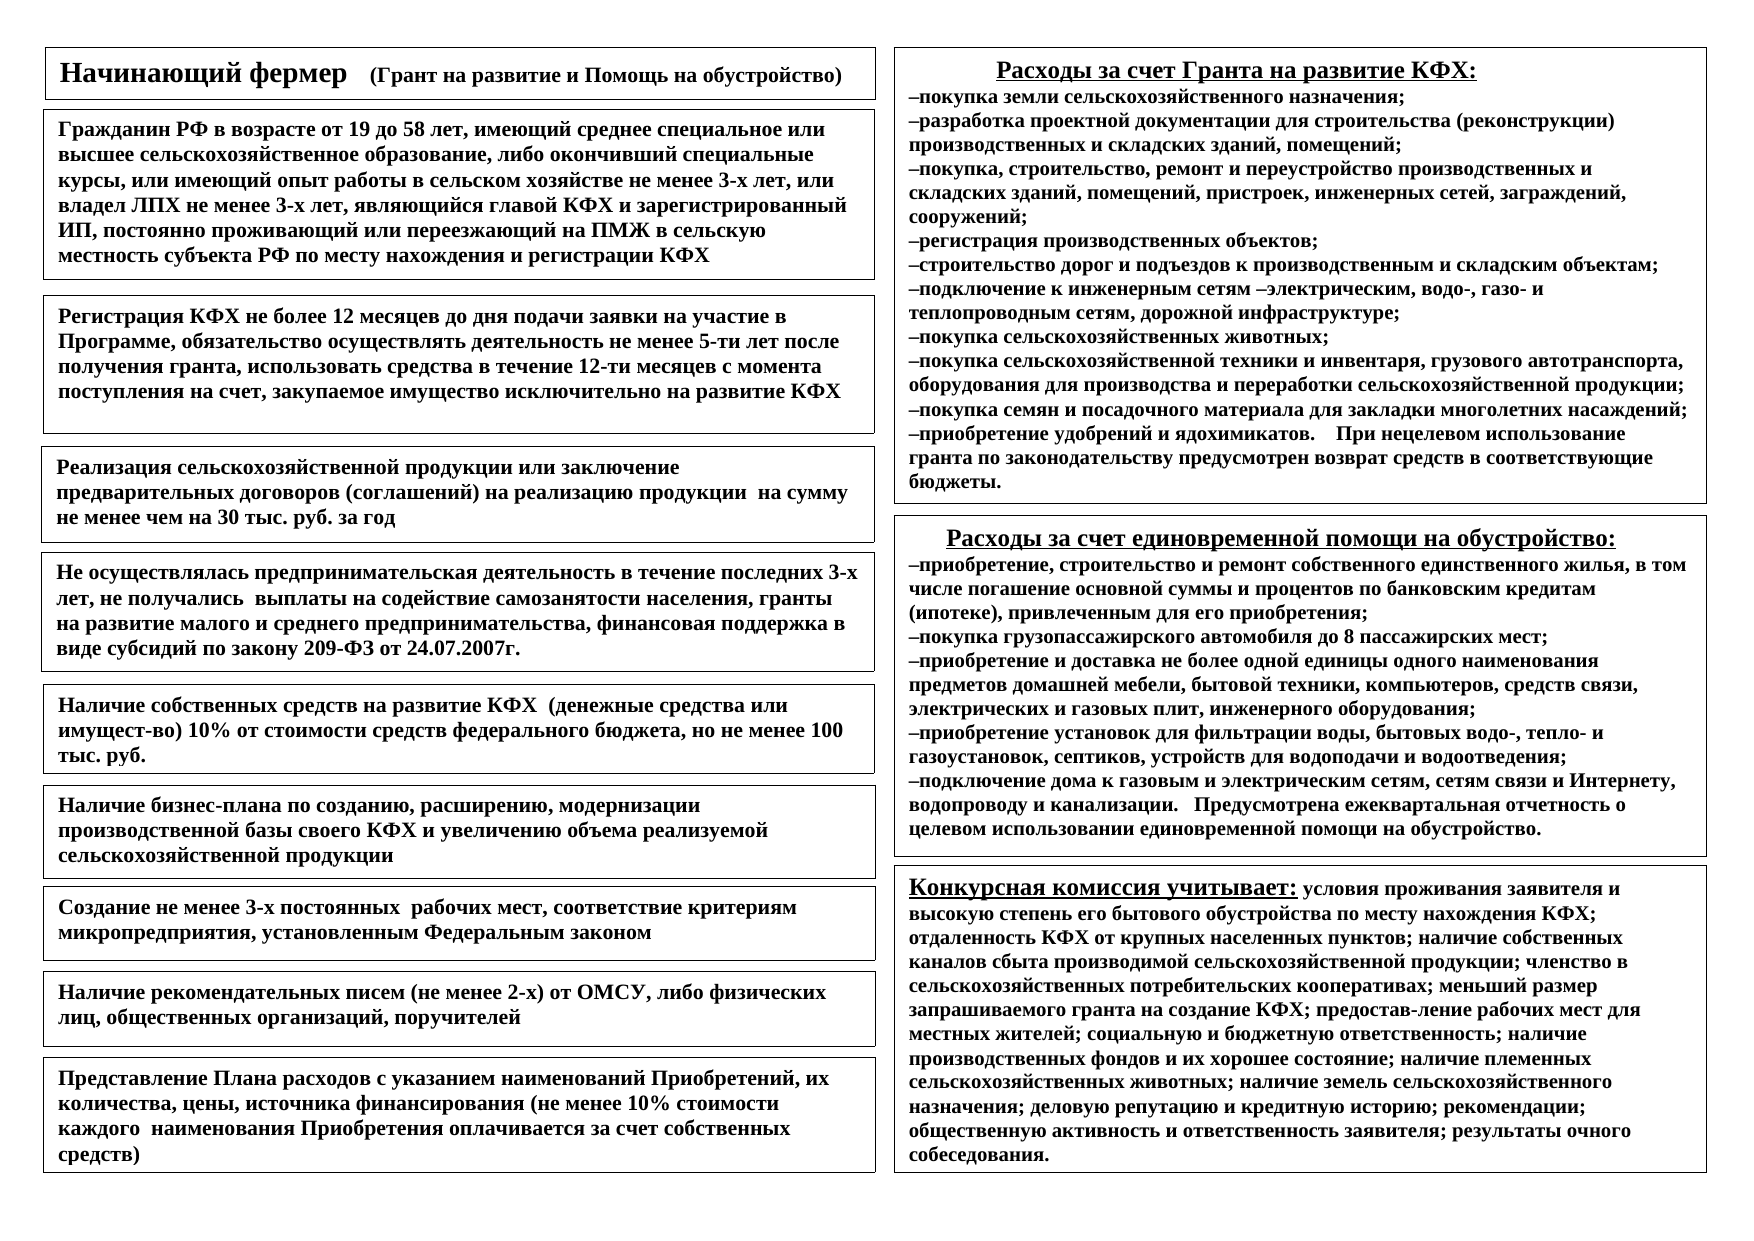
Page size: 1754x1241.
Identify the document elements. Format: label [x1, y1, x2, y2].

table_cell [48, 47, 881, 1193]
table_cell [881, 47, 1706, 1193]
